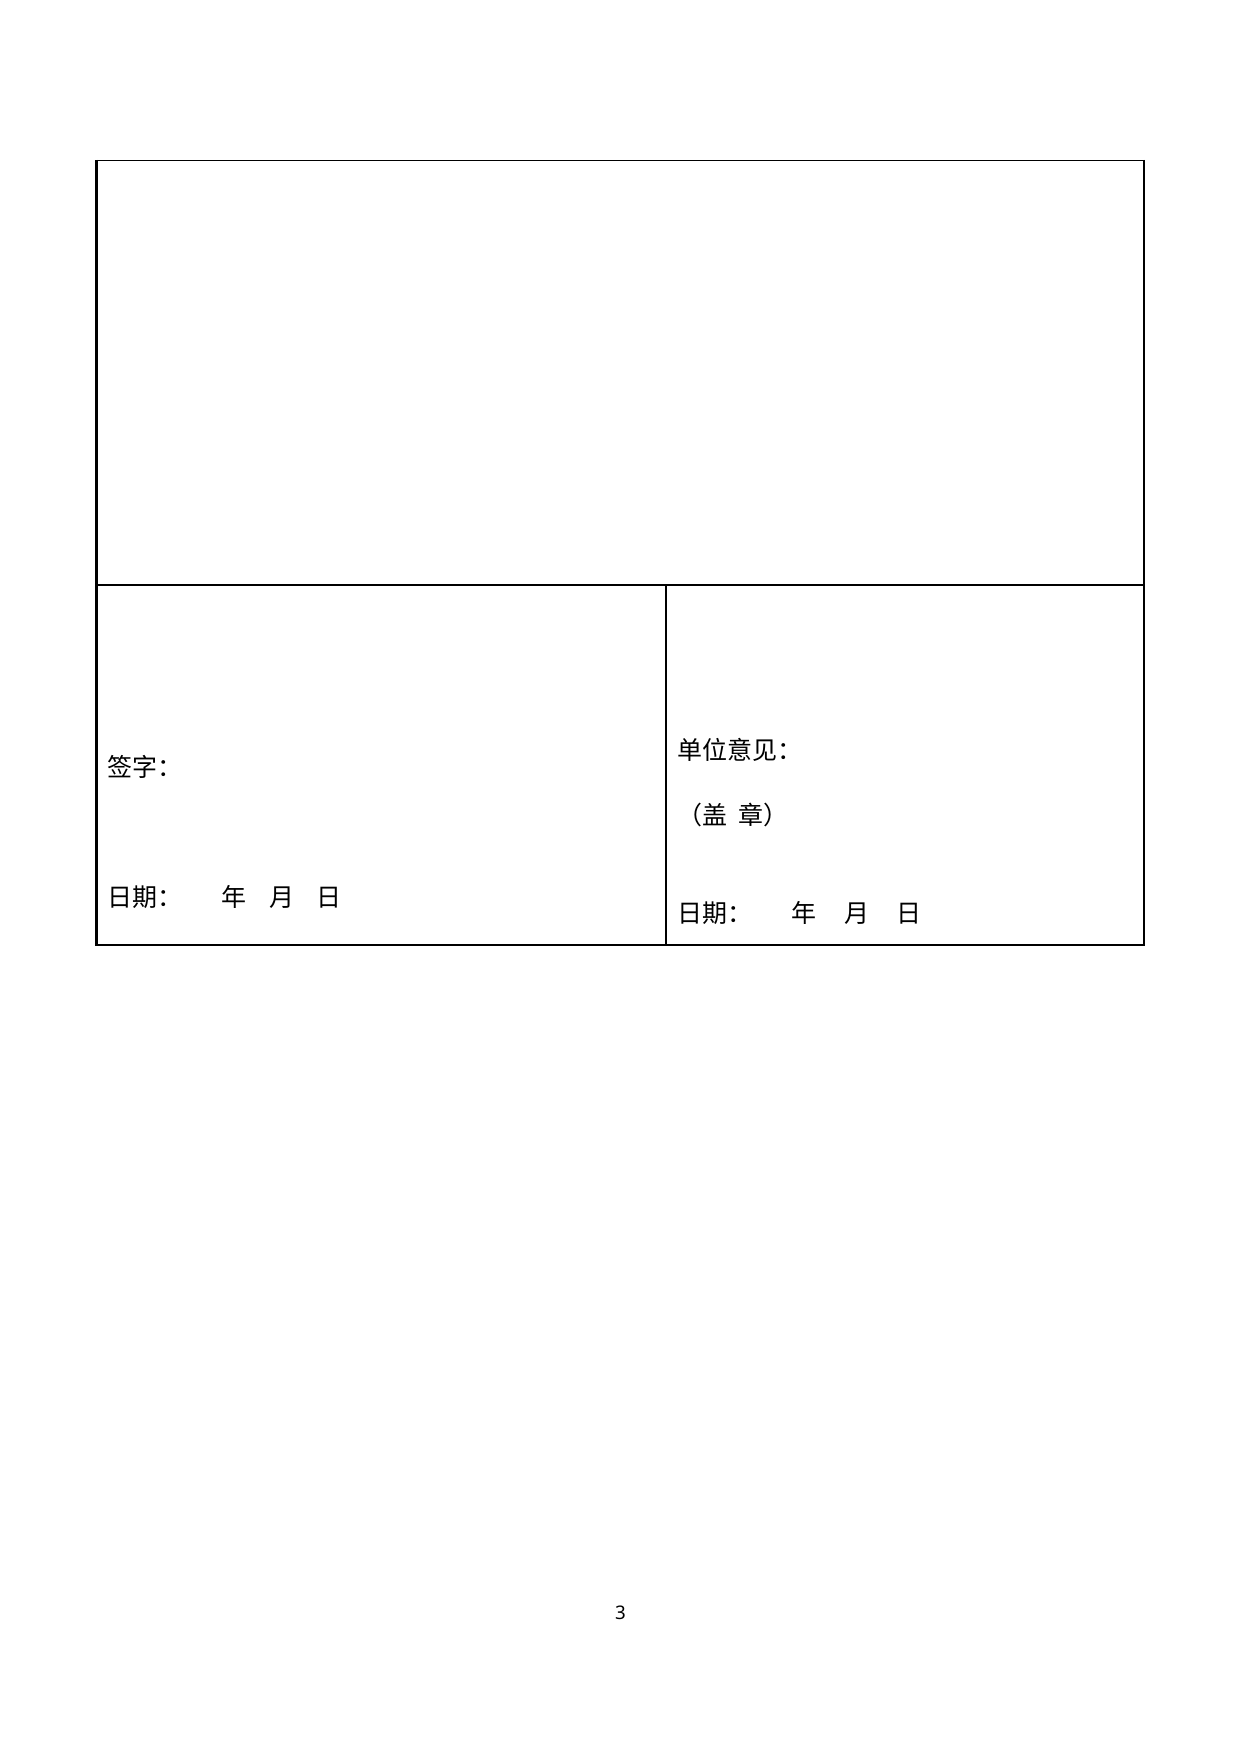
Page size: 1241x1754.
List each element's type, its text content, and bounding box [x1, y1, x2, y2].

table_cell 单位意见： （盖 章） 日期： 年 月 日 [667, 586, 1143, 944]
table_cell 签字： 日期： 年 月 日 [98, 586, 665, 944]
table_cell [98, 161, 1143, 584]
